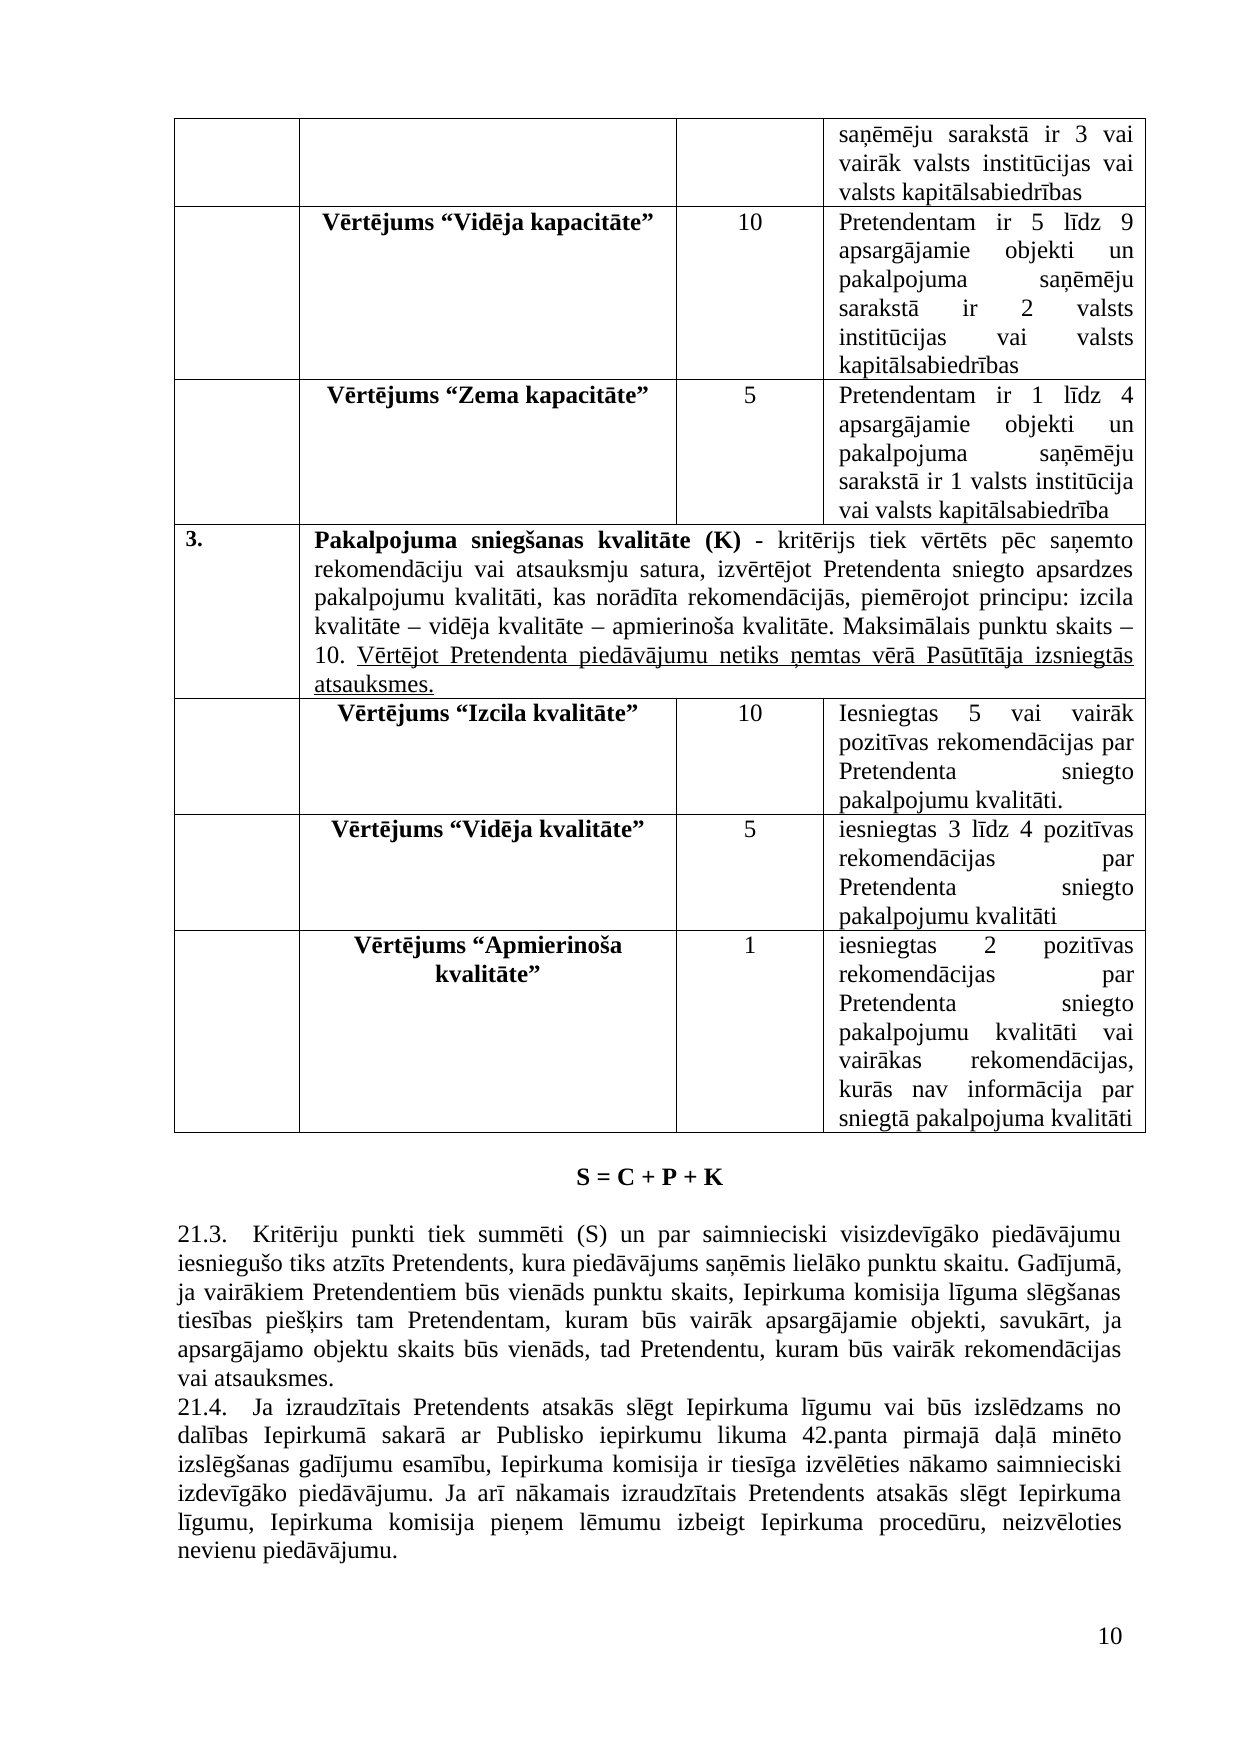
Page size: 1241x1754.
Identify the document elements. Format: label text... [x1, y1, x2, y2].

table_cell 1 [677, 931, 823, 1132]
table_cell [175, 931, 299, 1132]
table_cell Vērtējums “Vidēja kvalitāte” [300, 815, 676, 929]
table_cell [175, 815, 299, 929]
table_cell Vērtējums “Izcila kvalitāte” [300, 699, 676, 813]
table_cell 5 [677, 815, 823, 929]
table_cell Pakalpojuma sniegšanas kvalitāte (K) - kritērijs tiek vērtēts pēc saņemto rekomendāciju vai atsauksmju satura, izvērtējot Pretendenta sniegto apsardzes pakalpojumu kvalitāti, kas norādīta rekomendācijās, piemērojot principu: izcila kvalitāte – vidēja kvalitāte – apmierinoša kvalitāte. Maksimālais punktu skaits – 10. Vērtējot Pretendenta piedāvājumu netiks ņemtas vērā Pasūtītāja izsniegtās atsauksmes. [300, 525, 1145, 697]
table_cell Iesniegtas 5 vai vairāk pozitīvas rekomendācijas par Pretendenta sniegto pakalpojumu kvalitāti. [824, 699, 1145, 813]
table_cell [175, 380, 299, 524]
table_cell 5 [677, 380, 823, 524]
table_cell Vērtējums “Zema kapacitāte” [300, 380, 676, 524]
table_cell Vērtējums “Apmierinoša kvalitāte” [300, 931, 676, 1132]
table_cell 3. [175, 525, 299, 697]
table_cell Vērtējums “Vidēja kapacitāte” [300, 207, 676, 379]
table_cell [175, 119, 299, 206]
table_cell Pretendentam ir 1 līdz 4 apsargājamie objekti un pakalpojuma saņēmēju sarakstā ir 1 valsts institūcija vai valsts kapitālsabiedrība [824, 380, 1145, 524]
table_cell 20 [677, 119, 823, 206]
table_cell iesniegtas 3 līdz 4 pozitīvas rekomendācijas par Pretendenta sniegto pakalpojumu kvalitāti [824, 815, 1145, 929]
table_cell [300, 119, 676, 206]
table_cell 10 [677, 699, 823, 813]
table_cell [175, 699, 299, 813]
table_cell 10 [677, 207, 823, 379]
table_cell iesniegtas 2 pozitīvas rekomendācijas par Pretendenta sniegto pakalpojumu kvalitāti vai vairākas rekomendācijas, kurās nav informācija par sniegtā pakalpojuma kvalitāti [824, 931, 1145, 1132]
table_cell [175, 207, 299, 379]
text 21.4. Ja izraudzītais Pretendents atsakās slēgt Iepirkuma līgumu vai būs izslēdzams no dalības Iepirkumā sakarā ar Publisko iepirkumu likuma 42.panta pirmajā daļā minēto izslēgšanas gadījumu esamību, Iepirkuma komisija ir tiesīga izvēlēties nākamo saimnieciski izdevīgāko piedāvājumu. Ja arī nākamais izraudzītais Pretendents atsakās slēgt Iepirkuma līgumu, Iepirkuma komisija pieņem lēmumu izbeigt Iepirkuma procedūru, neizvēloties nevienu piedāvājumu. [177, 1392, 1122, 1564]
table_cell Pretendentam ir 5 līdz 9 apsargājamie objekti un pakalpojuma saņēmēju sarakstā ir 2 valsts institūcijas vai valsts kapitālsabiedrības [824, 207, 1145, 379]
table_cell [824, 119, 1145, 206]
text 21.3. Kritēriju punkti tiek summēti (S) un par saimnieciski visizdevīgāko piedāvājumu iesniegušo tiks atzīts Pretendents, kura piedāvājums saņēmis lielāko punktu skaitu. Gadījumā, ja vairākiem Pretendentiem būs vienāds punktu skaits, Iepirkuma komisija līguma slēgšanas tiesības piešķirs tam Pretendentam, kuram būs vairāk apsargājamie objekti, savukārt, ja apsargājamo objektu skaits būs vienāds, tad Pretendentu, kuram būs vairāk rekomendācijas vai atsauksmes. [177, 1219, 1122, 1392]
text S = C + P + K [177, 1162, 1122, 1190]
